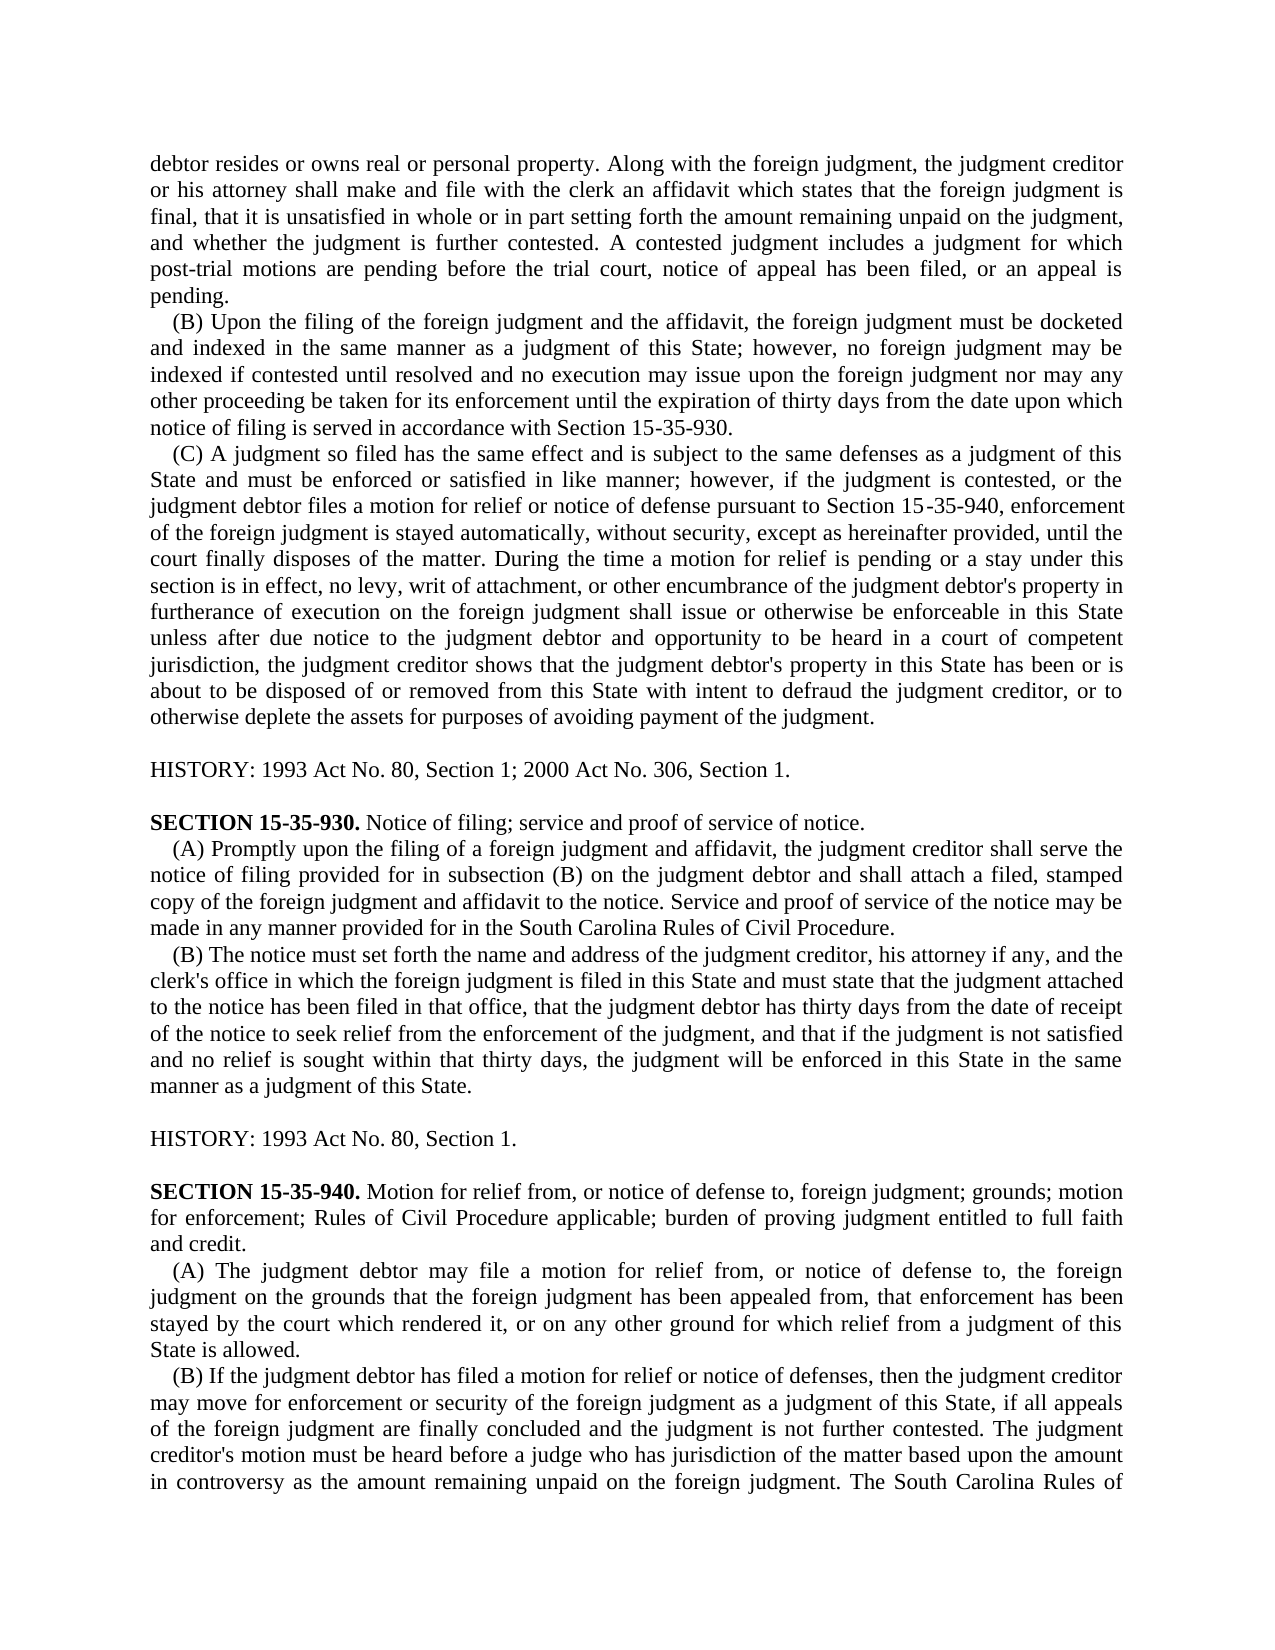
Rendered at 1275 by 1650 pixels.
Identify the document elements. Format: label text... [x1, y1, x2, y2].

text HISTORY: 1993 Act No. 80, Section 1. [150, 1125, 1125, 1151]
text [150, 1362, 1125, 1494]
text SECTION 15-35-930. Notice of filing; service and proof of service of notice. [150, 809, 1125, 835]
text HISTORY: 1993 Act No. 80, Section 1; 2000 Act No. 306, Section 1. [150, 756, 1125, 782]
text (B) The notice must set forth the name and address of the judgment creditor, his attorney if any, and the clerk's office in which the foreign judgment is filed in this State and must state that the judgment attached to the notice has been filed in that office, that the judgment debtor has thirty days from the date of receipt of the notice to seek relief from the enforcement of the judgment, and that if the judgment is not satisfied and no relief is sought within that thirty days, the judgment will be enforced in this State in the same manner as a judgment of this State. [150, 941, 1125, 1099]
text (B) Upon the filing of the foreign judgment and the affidavit, the foreign judgment must be docketed and indexed in the same manner as a judgment of this State; however, no foreign judgment may be indexed if contested until resolved and no execution may issue upon the foreign judgment nor may any other proceeding be taken for its enforcement until the expiration of thirty days from the date upon which notice of filing is served in accordance with Section 15-35-930. [150, 308, 1125, 440]
text (A) The judgment debtor may file a motion for relief from, or notice of defense to, the foreign judgment on the grounds that the foreign judgment has been appealed from, that enforcement has been stayed by the court which rendered it, or on any other ground for which relief from a judgment of this State is allowed. [150, 1257, 1125, 1362]
text (A) Promptly upon the filing of a foreign judgment and affidavit, the judgment creditor shall serve the notice of filing provided for in subsection (B) on the judgment debtor and shall attach a filed, stamped copy of the foreign judgment and affidavit to the notice. Service and proof of service of the notice may be made in any manner provided for in the South Carolina Rules of Civil Procedure. [150, 835, 1125, 941]
text (C) A judgment so filed has the same effect and is subject to the same defenses as a judgment of this State and must be enforced or satisfied in like manner; however, if the judgment is contested, or the judgment debtor files a motion for relief or notice of defense pursuant to Section 15-35-940, enforcement of the foreign judgment is stayed automatically, without security, except as hereinafter provided, until the court finally disposes of the matter. During the time a motion for relief is pending or a stay under this section is in effect, no levy, writ of attachment, or other encumbrance of the judgment debtor's property in furtherance of execution on the foreign judgment shall issue or otherwise be enforceable in this State unless after due notice to the judgment debtor and opportunity to be heard in a court of competent jurisdiction, the judgment creditor shows that the judgment debtor's property in this State has been or is about to be disposed of or removed from this State with intent to defraud the judgment creditor, or to otherwise deplete the assets for purposes of avoiding payment of the judgment. [150, 440, 1125, 730]
text SECTION 15-35-940. Motion for relief from, or notice of defense to, foreign judgment; grounds; motion for enforcement; Rules of Civil Procedure applicable; burden of proving judgment entitled to full faith and credit. [150, 1178, 1125, 1257]
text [150, 150, 1125, 308]
